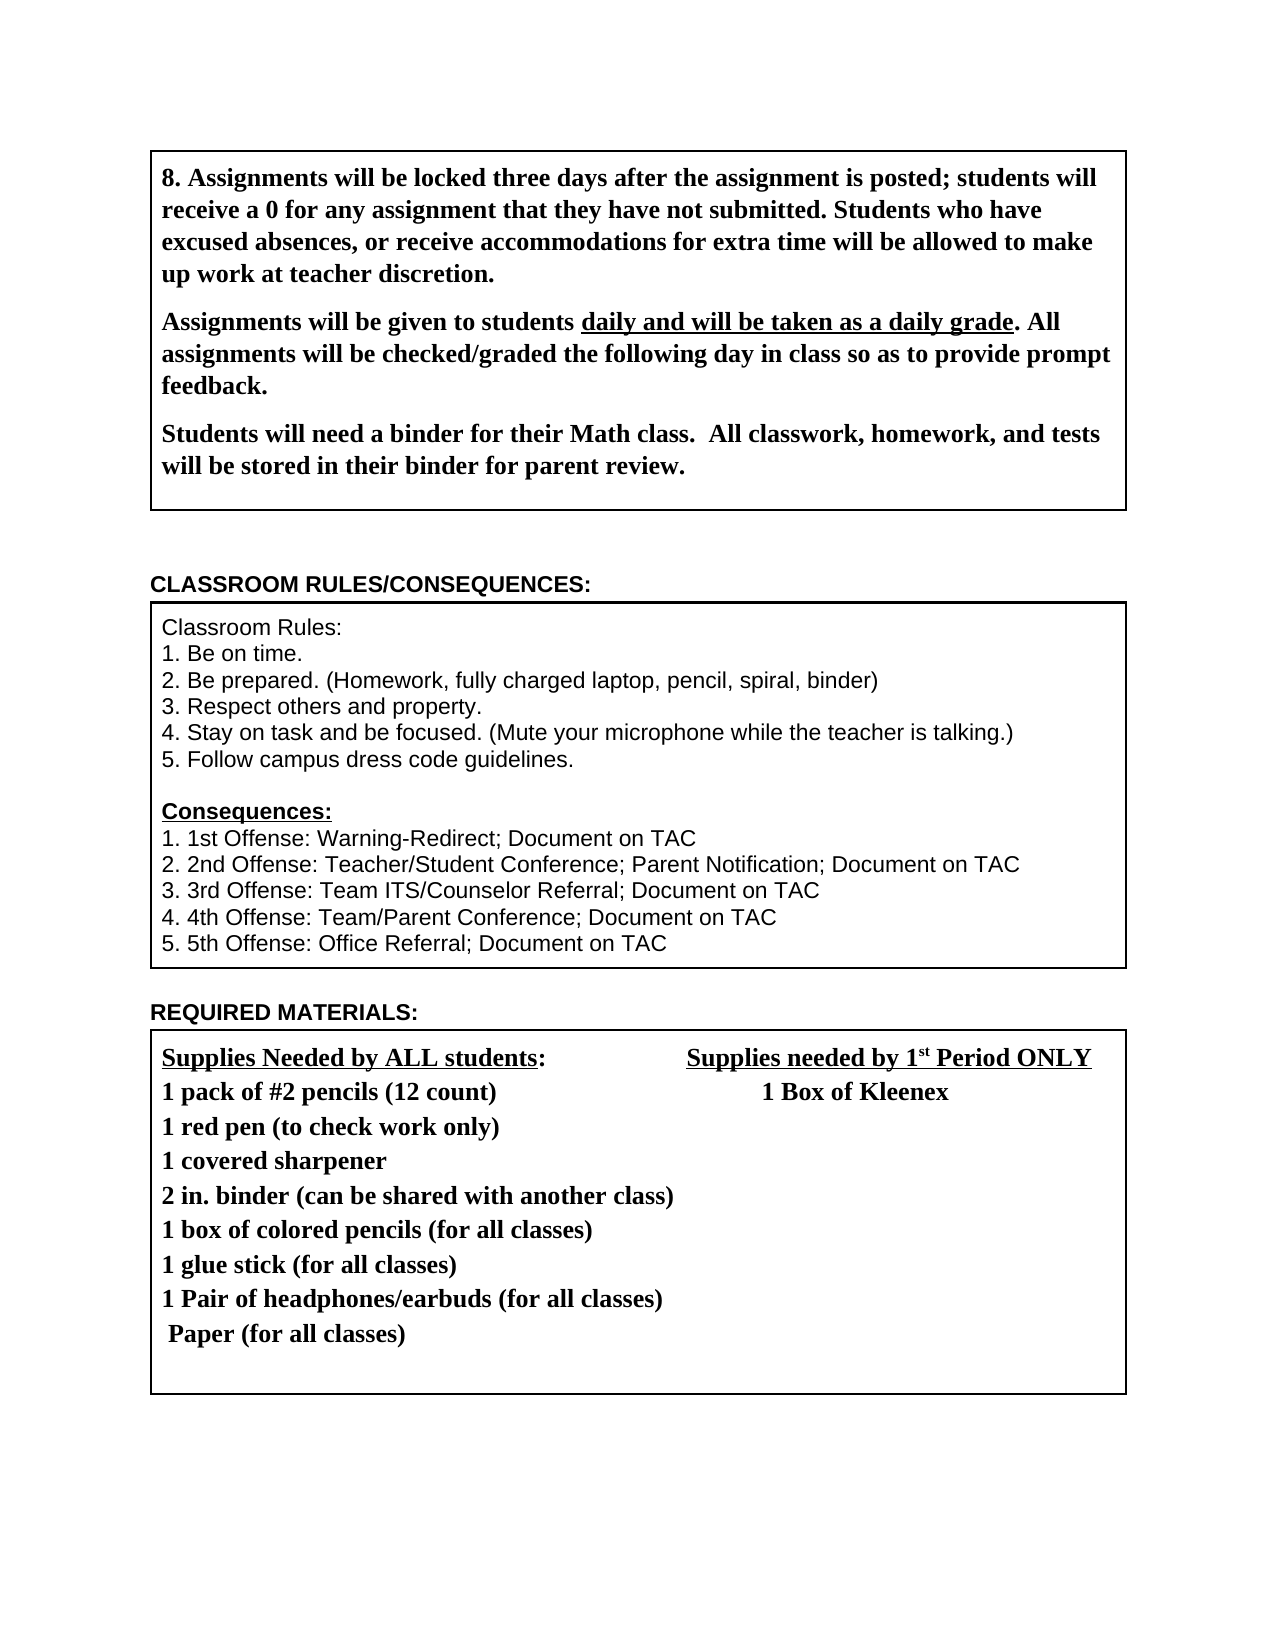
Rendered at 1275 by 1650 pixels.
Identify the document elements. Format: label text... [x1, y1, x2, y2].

table_header Supplies Needed by ALL students: Supplies needed by 1st Period ONLY 1 pack of #2 pencils (12 count) 1 Box of Kleenex 1 red pen (to check work only) 1 covered sharpener 2 in. binder (can be shared with another class) 1 box of colored pencils (for all classes) 1 glue stick (for all classes) 1 Pair of headphones/earbuds (for all classes) Paper (for all classes) [152, 1031, 1125, 1393]
table_header Classroom Rules: 1. Be on time. 2. Be prepared. (Homework, fully charged laptop, pencil, spiral, binder) 3. Respect others and property. 4. Stay on task and be focused. (Mute your microphone while the teacher is talking.) 5. Follow campus dress code guidelines. Consequences: 1. 1st Offense: Warning-Redirect; Document on TAC 2. 2nd Offense: Teacher/Student Conference; Parent Notification; Document on TAC 3. 3rd Offense: Team ITS/Counselor Referral; Document on TAC 4. 4th Offense: Team/Parent Conference; Document on TAC 5. 5th Offense: Office Referral; Document on TAC [152, 604, 1125, 967]
text CLASSROOM RULES/CONSEQUENCES: [150, 571, 1125, 597]
text REQUIRED MATERIALS: [150, 999, 1125, 1026]
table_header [152, 152, 1125, 509]
